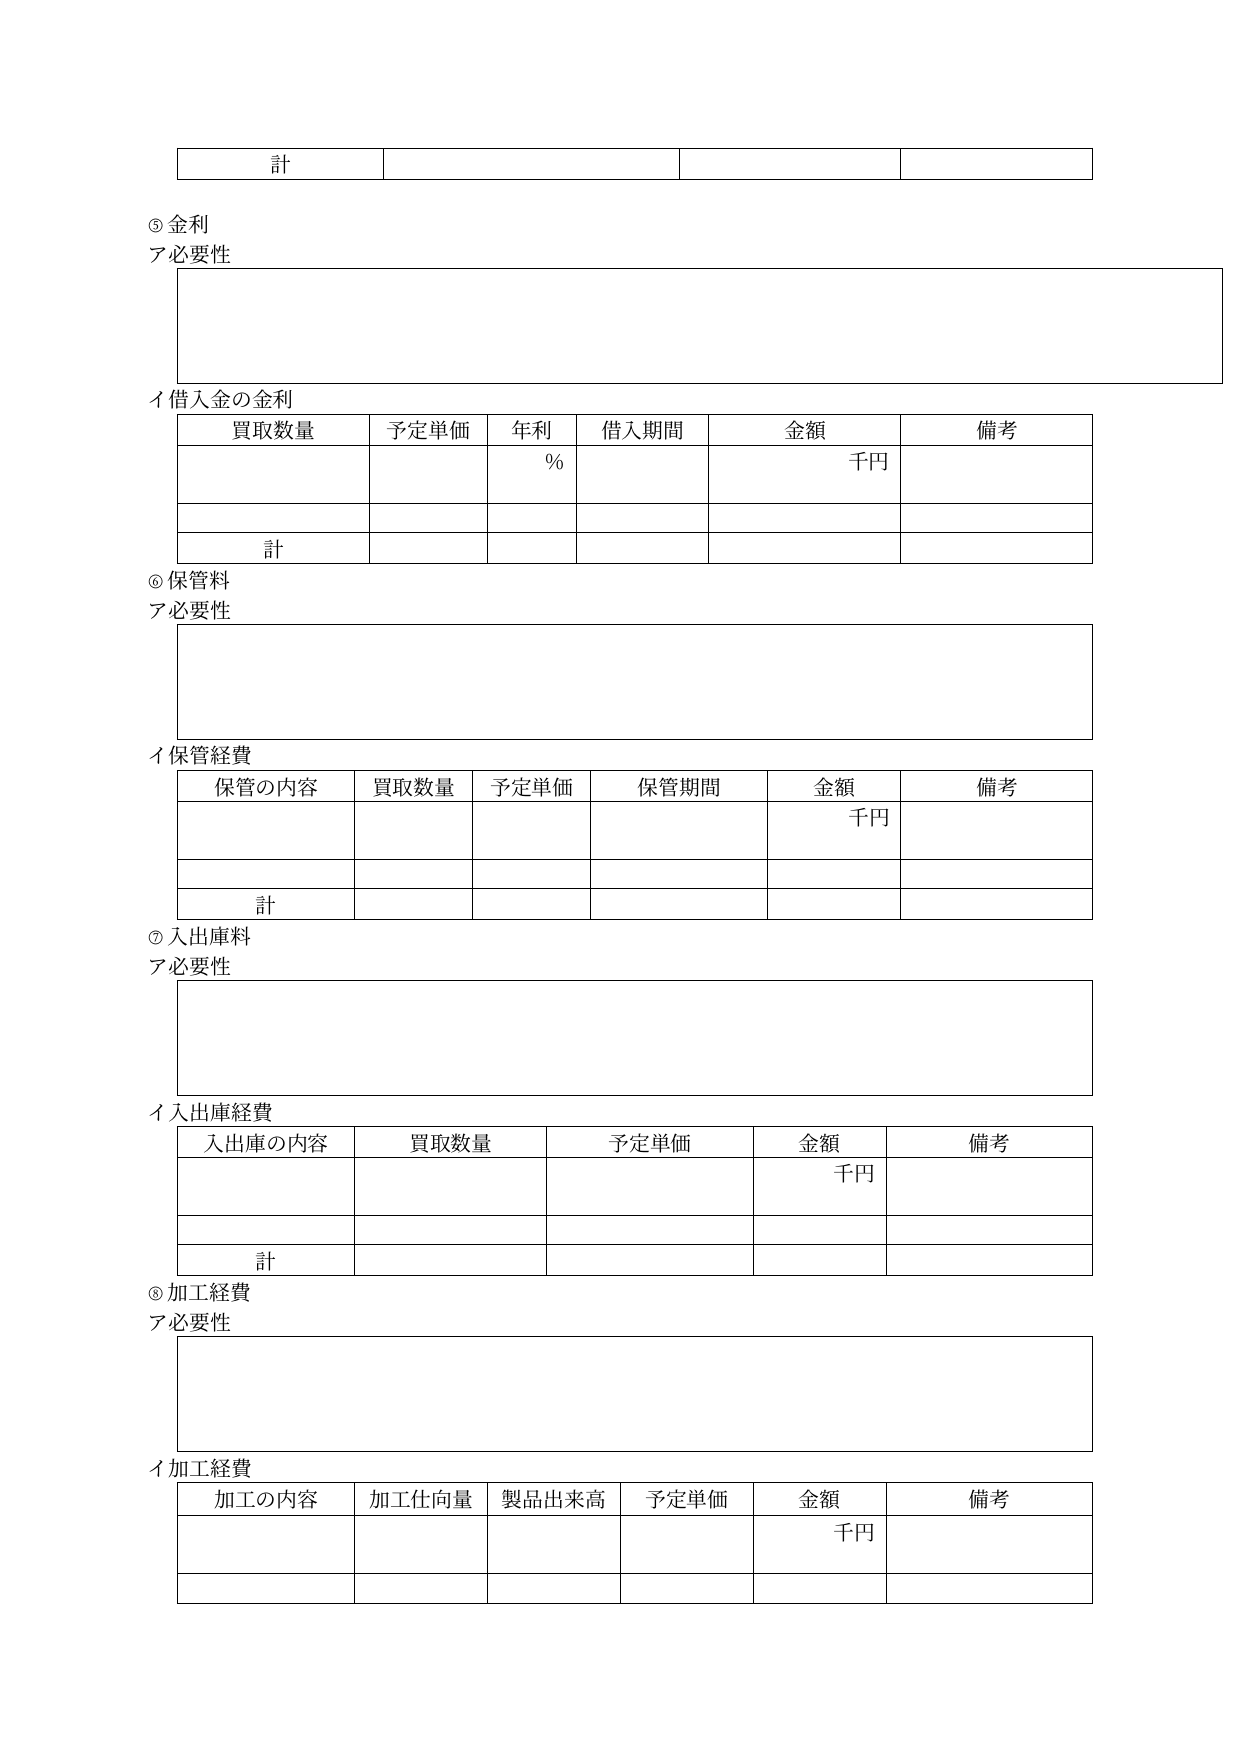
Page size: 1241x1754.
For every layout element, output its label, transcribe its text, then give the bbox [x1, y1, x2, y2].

table_header 備考 [901, 415, 1092, 445]
table_header 金額 [754, 1127, 886, 1157]
table_cell [355, 802, 472, 859]
table_cell 千円 [754, 1516, 886, 1573]
table_cell [887, 1216, 1092, 1244]
table_header 金額 [768, 771, 900, 801]
table_cell [178, 1158, 354, 1215]
table_cell [488, 1574, 620, 1602]
table_cell [178, 1216, 354, 1244]
table_cell [547, 1245, 753, 1275]
table_header 買取数量 [355, 1127, 546, 1157]
table_cell [577, 533, 708, 563]
text イ加工経費 [148, 1452, 1092, 1482]
table_cell 計 [178, 1245, 354, 1275]
table_header 金額 [754, 1483, 886, 1515]
table_cell [887, 1516, 1092, 1573]
table_cell [887, 1158, 1092, 1215]
table_cell [355, 1158, 546, 1215]
table_cell [680, 149, 900, 179]
table_cell [355, 1516, 487, 1573]
table_cell [355, 1574, 487, 1602]
text イ借入金の金利 [148, 384, 1092, 414]
table_cell 千円 [709, 446, 900, 503]
text イ保管経費 [148, 740, 1092, 770]
table_cell [621, 1516, 753, 1573]
table_header 加工の内容 [178, 1483, 354, 1515]
table_cell [754, 1574, 886, 1602]
table_header [178, 625, 1092, 739]
table_header 金額 [709, 415, 900, 445]
table_cell [577, 504, 708, 532]
table_cell 計 [178, 889, 354, 919]
table_cell [901, 504, 1092, 532]
text ⑤金利 [148, 208, 1092, 238]
table_header 買取数量 [178, 415, 369, 445]
table_header 備考 [901, 771, 1092, 801]
table_cell [473, 889, 590, 919]
table_cell [547, 1158, 753, 1215]
table_cell [178, 1574, 354, 1602]
table_cell [370, 446, 487, 503]
table_cell ％ [488, 446, 576, 503]
table_cell [178, 802, 354, 859]
table_header 備考 [887, 1127, 1092, 1157]
table_cell [178, 860, 354, 888]
table_header 保管の内容 [178, 771, 354, 801]
table_cell [621, 1574, 753, 1602]
table_cell [591, 802, 767, 859]
table_cell [768, 860, 900, 888]
table_cell 千円 [754, 1158, 886, 1215]
table_cell [473, 802, 590, 859]
text ⑧加工経費 [148, 1276, 1092, 1306]
table_header [178, 981, 1092, 1095]
table_cell [901, 802, 1092, 859]
table_header 予定単価 [621, 1483, 753, 1515]
table_cell [577, 446, 708, 503]
table_cell [370, 533, 487, 563]
table_cell [709, 533, 900, 563]
table_header 借入期間 [577, 415, 708, 445]
table_cell [355, 860, 472, 888]
table_cell 計 [178, 533, 369, 563]
table_cell [488, 1516, 620, 1573]
table_cell [901, 860, 1092, 888]
table_header 年利 [488, 415, 576, 445]
table_header 予定単価 [473, 771, 590, 801]
table_cell [370, 504, 487, 532]
table_cell [754, 1245, 886, 1275]
table_cell [754, 1216, 886, 1244]
table_header [178, 1337, 1092, 1451]
table_cell [178, 1516, 354, 1573]
table_header 買取数量 [355, 771, 472, 801]
table_cell [384, 149, 679, 179]
table_cell [488, 533, 576, 563]
table_cell [901, 889, 1092, 919]
table_cell [768, 889, 900, 919]
text ア必要性 [148, 238, 1092, 268]
table_header 加工仕向量 [355, 1483, 487, 1515]
table_cell [488, 504, 576, 532]
text イ入出庫経費 [148, 1096, 1092, 1126]
table_header [178, 269, 1222, 383]
table_header 入出庫の内容 [178, 1127, 354, 1157]
table_header 備考 [887, 1483, 1092, 1515]
text ア必要性 [148, 950, 1092, 980]
table_header 予定単価 [547, 1127, 753, 1157]
table_cell [547, 1216, 753, 1244]
table_cell [178, 446, 369, 503]
table_header 予定単価 [370, 415, 487, 445]
table_cell [887, 1245, 1092, 1275]
table_cell [901, 533, 1092, 563]
text ア必要性 [148, 1306, 1092, 1336]
table_cell [473, 860, 590, 888]
table_cell [355, 889, 472, 919]
table_header 製品出来高 [488, 1483, 620, 1515]
table_cell [887, 1574, 1092, 1602]
table_cell 千円 [768, 802, 900, 859]
table_header 保管期間 [591, 771, 767, 801]
text ア必要性 [148, 594, 1092, 624]
table_cell [178, 504, 369, 532]
table_cell [591, 860, 767, 888]
table_cell [901, 149, 1092, 179]
table_cell [355, 1245, 546, 1275]
text ⑥保管料 [148, 564, 1092, 594]
table_cell [709, 504, 900, 532]
table_cell [901, 446, 1092, 503]
table_cell 計 [178, 149, 383, 179]
table_cell [355, 1216, 546, 1244]
table_cell [591, 889, 767, 919]
text ⑦入出庫料 [148, 920, 1092, 950]
